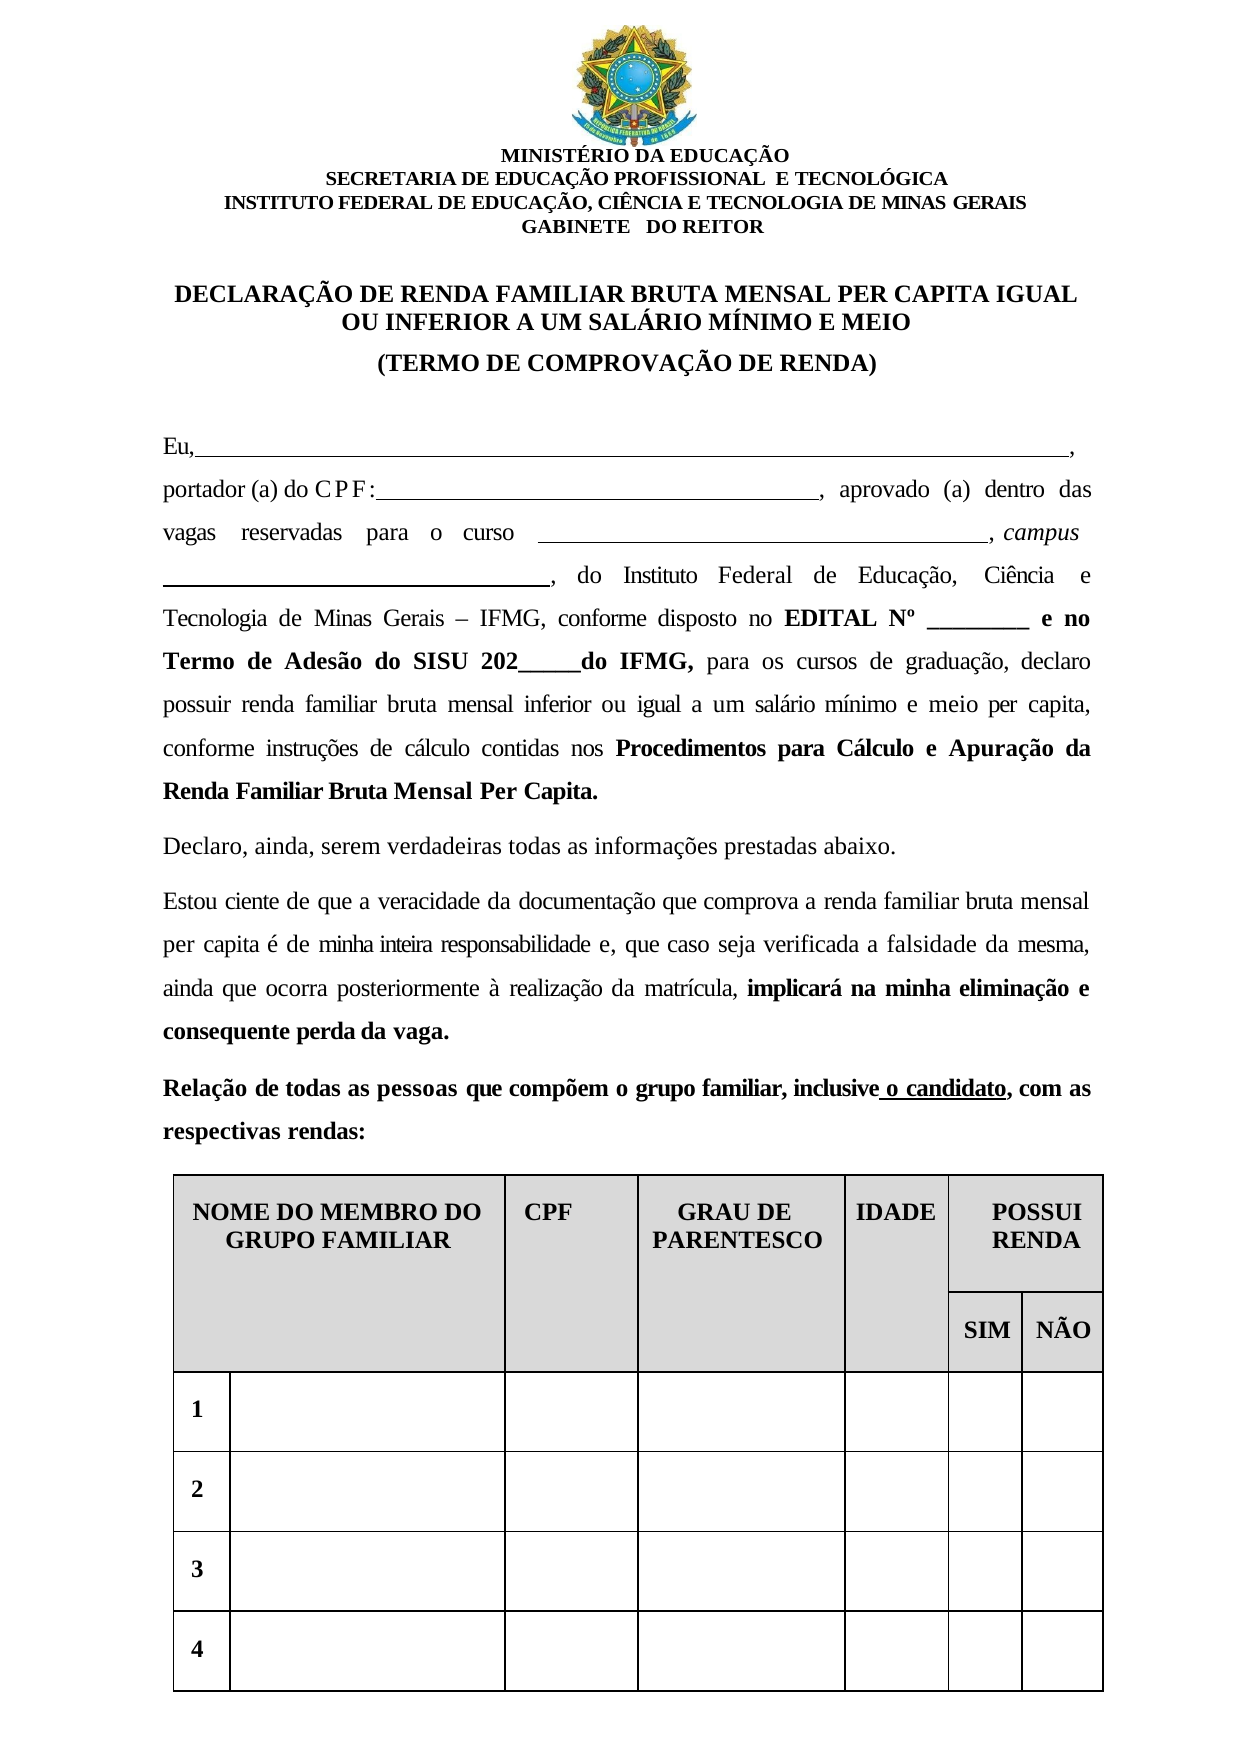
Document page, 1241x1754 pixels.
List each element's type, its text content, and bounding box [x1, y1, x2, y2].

table_cell 3 [174, 1532, 229, 1610]
table_cell [639, 1532, 844, 1610]
table_cell 2 [174, 1452, 229, 1531]
table_cell [846, 1612, 948, 1690]
table_cell [949, 1532, 1021, 1610]
table_cell [639, 1373, 844, 1451]
table_cell [846, 1532, 948, 1610]
text DECLARAÇÃO DE RENDA FAMILIAR BRUTA MENSAL PER CAPITA IGUAL OU INFERIOR A UM SALÁRIO MÍNIMO E MEIO [168, 279, 1085, 336]
table_cell [1023, 1373, 1102, 1451]
table_cell [949, 1612, 1021, 1690]
table_cell [949, 1452, 1021, 1531]
table_cell 4 [174, 1612, 229, 1690]
text Eu, , portador (a) do CPF: , aprovado (a) dentro das vagas reservadas para o curso , campus [163, 431, 1092, 546]
subtitle Relação de todas as pessoas que compõem o grupo familiar, inclusive o candidato, com as respectivas rendas: [163, 1073, 1092, 1144]
table_cell [1023, 1532, 1102, 1610]
table_cell NÃO [1023, 1293, 1102, 1371]
table_header POSSUI RENDA [949, 1176, 1102, 1291]
text , do Instituto Federal de Educação, Ciência e Tecnologia de Minas Gerais – IFMG, conforme disposto no EDITAL Nº ________ e no Termo de Adesão do SISU 202_____do IFMG, para os cursos de graduação, declaro possuir renda familiar bruta mensal inferior ou igual a um salário mínimo e meio per capita, conforme instruções de cálculo contidas nos Procedimentos para Cálculo e Apuração da Renda Familiar Bruta Mensal Per Capita. [163, 560, 1091, 804]
table_cell [846, 1373, 948, 1451]
table_cell SIM [949, 1293, 1021, 1371]
text (TERMO DE COMPROVAÇÃO DE RENDA) [377, 348, 1165, 377]
table_cell [231, 1612, 504, 1690]
table_header GRAU DE PARENTESCO [639, 1176, 844, 1371]
table_cell [231, 1373, 504, 1451]
table_cell [639, 1452, 844, 1531]
table_cell [506, 1532, 637, 1610]
table_cell [506, 1612, 637, 1690]
table_cell [949, 1373, 1021, 1451]
table_header IDADE [846, 1176, 948, 1371]
text Declaro, ainda, serem verdadeiras todas as informações prestadas abaixo. [163, 831, 1165, 860]
picture [571, 25, 697, 147]
table_cell [506, 1452, 637, 1531]
table_cell [1023, 1452, 1102, 1531]
table_cell [506, 1373, 637, 1451]
table_cell [846, 1452, 948, 1531]
table_cell 1 [174, 1373, 229, 1451]
text Estou ciente de que a veracidade da documentação que comprova a renda familiar bruta mensal per capita é de minha inteira responsabilidade e, que caso seja verificada a falsidade da mesma, ainda que ocorra posteriormente à realização da matrícula, implicará na minha eliminação e consequente perda da vaga. [163, 886, 1090, 1044]
table_header CPF [506, 1176, 637, 1371]
table_cell [231, 1452, 504, 1531]
table_cell [639, 1612, 844, 1690]
table_cell [231, 1532, 504, 1610]
table_header NOME DO MEMBRO DO GRUPO FAMILIAR [174, 1176, 504, 1371]
table_cell [1023, 1612, 1102, 1690]
